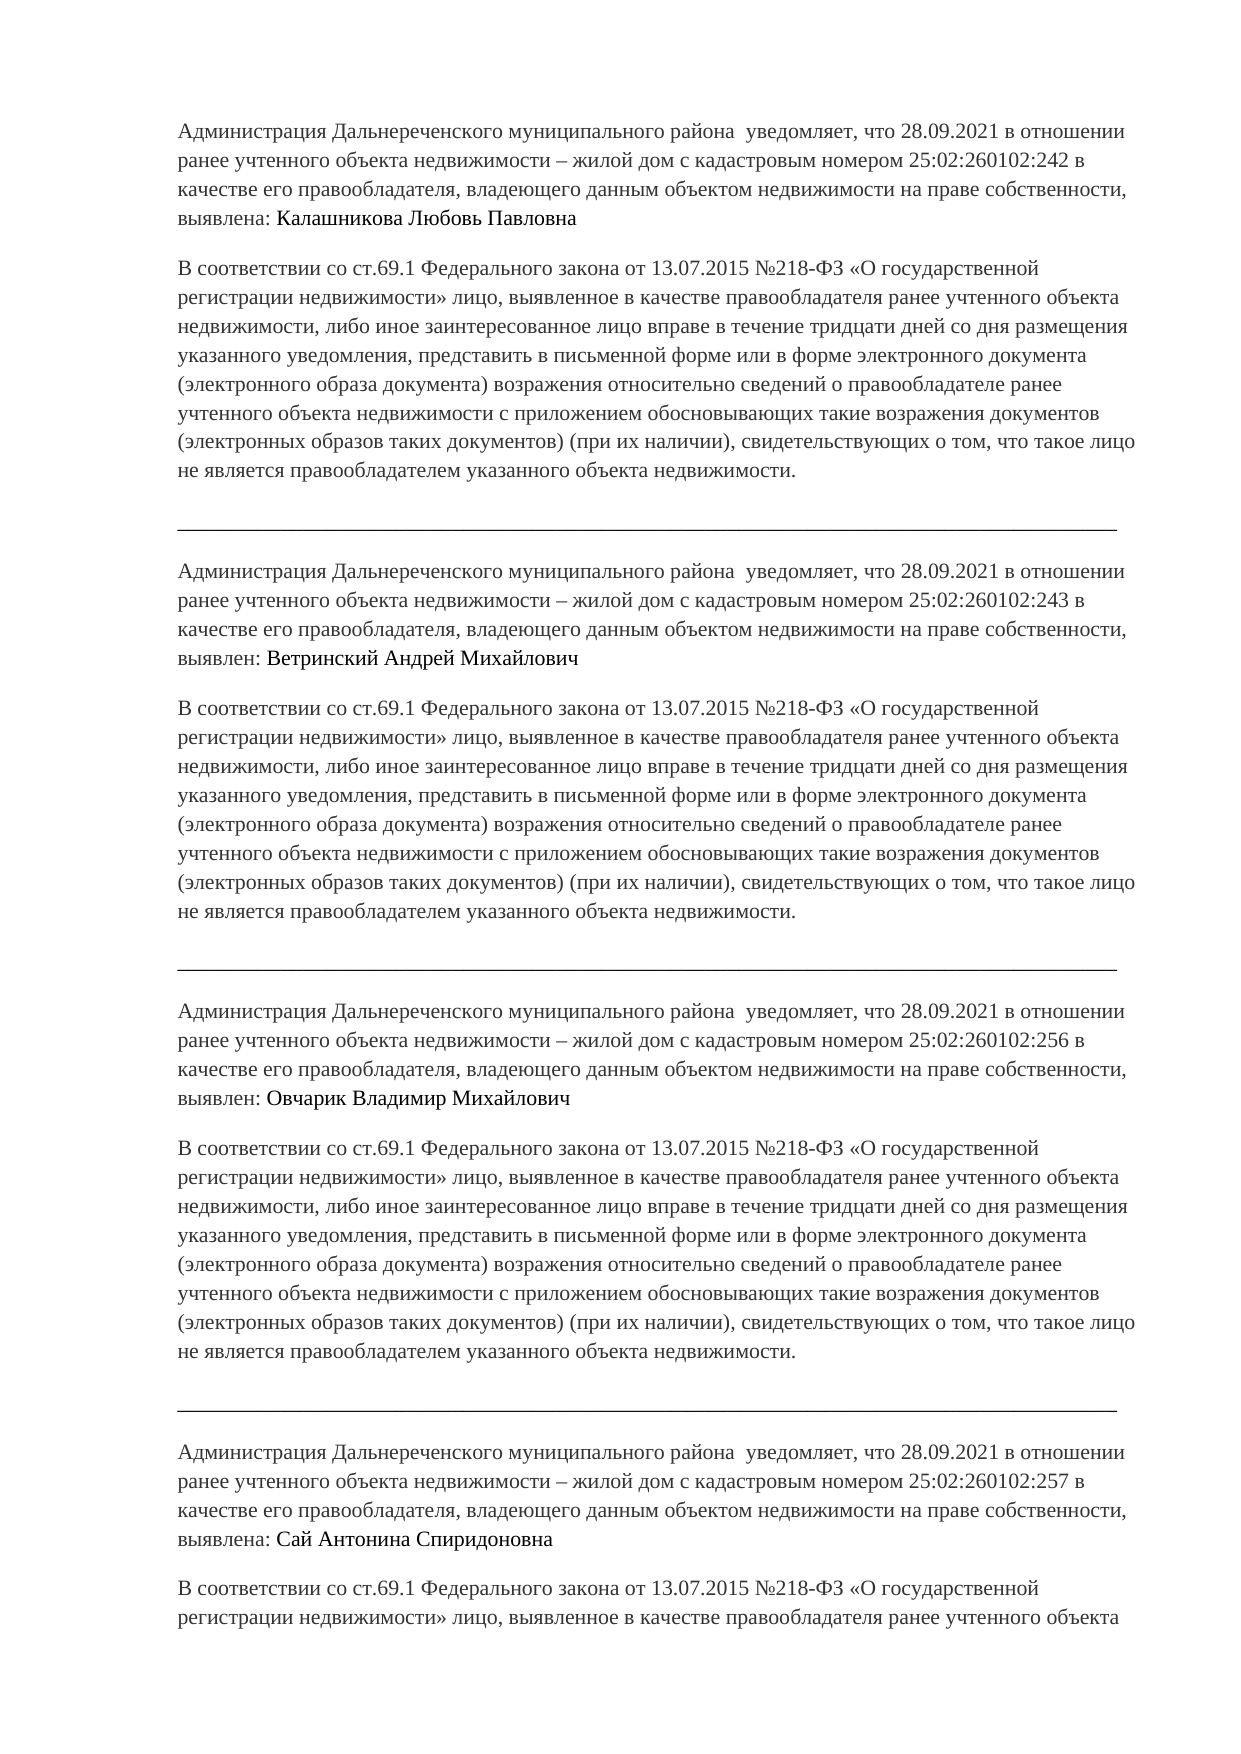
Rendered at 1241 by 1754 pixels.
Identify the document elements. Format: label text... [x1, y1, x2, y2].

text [177, 1575, 1152, 1629]
text Администрация Дальнереченского муниципального района уведомляет, что 28.09.2021 в отношении ранее учтенного объекта недвижимости – жилой дом с кадастровым номером 25:02:260102:257 в качестве его правообладателя, владеющего данным объектом недвижимости на праве собственности, выявлена: Сай Антонина Спиридоновна [177, 1439, 1152, 1551]
text Администрация Дальнереченского муниципального района уведомляет, что 28.09.2021 в отношении ранее учтенного объекта недвижимости – жилой дом с кадастровым номером 25:02:260102:242 в качестве его правообладателя, владеющего данным объектом недвижимости на праве собственности, выявлена: Калашникова Любовь Павловна [177, 118, 1152, 230]
text Администрация Дальнереченского муниципального района уведомляет, что 28.09.2021 в отношении ранее учтенного объекта недвижимости – жилой дом с кадастровым номером 25:02:260102:243 в качестве его правообладателя, владеющего данным объектом недвижимости на праве собственности, выявлен: Ветринский Андрей Михайлович [177, 558, 1152, 670]
text Администрация Дальнереченского муниципального района уведомляет, что 28.09.2021 в отношении ранее учтенного объекта недвижимости – жилой дом с кадастровым номером 25:02:260102:256 в качестве его правообладателя, владеющего данным объектом недвижимости на праве собственности, выявлен: Овчарик Владимир Михайлович [177, 998, 1152, 1111]
text __________________________________________________________________________________ [177, 947, 1152, 974]
text __________________________________________________________________________________ [177, 507, 1152, 534]
text __________________________________________________________________________________ [177, 1388, 1152, 1414]
